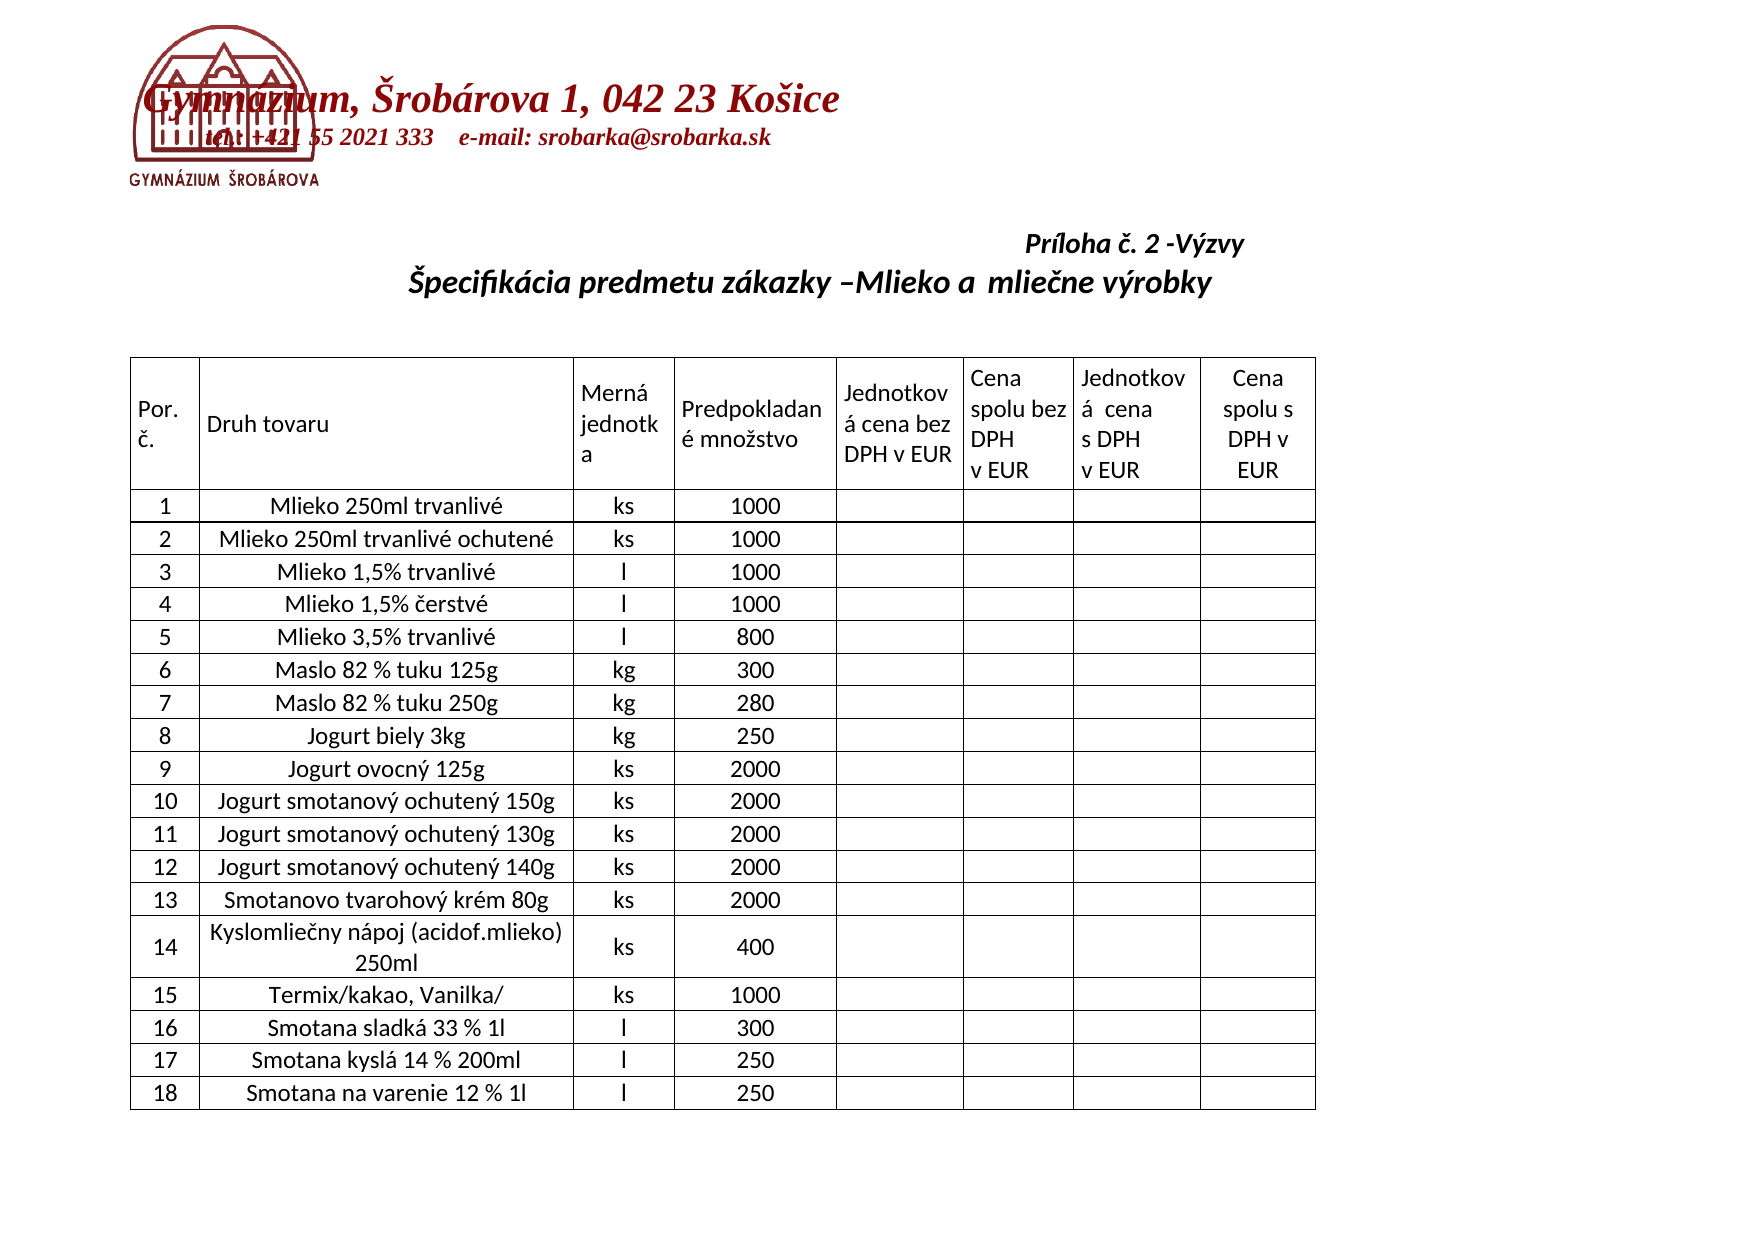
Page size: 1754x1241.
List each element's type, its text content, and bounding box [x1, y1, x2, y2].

table_cell [1074, 752, 1200, 784]
table_cell [964, 752, 1073, 784]
table_cell 7 [131, 686, 199, 718]
table_cell l [574, 1077, 674, 1108]
table_cell 1 [131, 490, 199, 521]
table_cell [1074, 555, 1200, 587]
table_cell Jogurt smotanový ochutený 150g [200, 785, 573, 817]
table_cell [1074, 490, 1200, 521]
table_cell Jogurt ovocný 125g [200, 752, 573, 784]
table_cell [1201, 654, 1315, 685]
table_cell ks [574, 523, 674, 554]
table_cell [1201, 851, 1315, 882]
table_cell ks [574, 851, 674, 882]
table_cell 2000 [675, 851, 836, 882]
table_cell 18 [131, 1077, 199, 1108]
table_cell [1074, 654, 1200, 685]
table_cell [837, 916, 963, 977]
table_cell 1000 [675, 588, 836, 620]
table_cell 1000 [675, 523, 836, 554]
table_cell Jogurt smotanový ochutený 130g [200, 818, 573, 849]
table_cell [1074, 978, 1200, 1010]
text Špecifikácia predmetu zákazky –Mlieko a mliečne výrobky [130, 261, 1606, 302]
table_cell [1201, 555, 1315, 587]
table_cell [1201, 818, 1315, 849]
table_cell [964, 1011, 1073, 1043]
table_cell [1201, 785, 1315, 817]
table_cell Maslo 82 % tuku 125g [200, 654, 573, 685]
table_cell [1201, 1044, 1315, 1076]
table_cell 2000 [675, 785, 836, 817]
picture [312, 131, 319, 137]
table_cell [837, 752, 963, 784]
table_cell [837, 978, 963, 1010]
table_cell [1074, 1011, 1200, 1043]
table_cell [837, 686, 963, 718]
table_cell 17 [131, 1044, 199, 1076]
table_cell [1201, 883, 1315, 915]
table_cell 280 [675, 686, 836, 718]
table_cell l [574, 1011, 674, 1043]
table_cell [964, 978, 1073, 1010]
table_cell ks [574, 978, 674, 1010]
table_cell [964, 654, 1073, 685]
table_cell [837, 785, 963, 817]
table_cell [837, 621, 963, 653]
table_cell [837, 851, 963, 882]
table_cell [1074, 686, 1200, 718]
table_cell [1074, 883, 1200, 915]
table_cell Mlieko 1,5% čerstvé [200, 588, 573, 620]
table_cell l [574, 555, 674, 587]
table_cell 250 [675, 719, 836, 751]
table_cell [837, 883, 963, 915]
table_cell ks [574, 883, 674, 915]
picture [129, 25, 319, 186]
table_cell 10 [131, 785, 199, 817]
table_header Jednotková cena bez DPH v EUR [837, 358, 963, 488]
table_cell ks [574, 752, 674, 784]
table_cell [964, 490, 1073, 521]
table_cell [964, 785, 1073, 817]
table_cell Smotana sladká 33 % 1l [200, 1011, 573, 1043]
table_cell [1201, 588, 1315, 620]
table_cell [1074, 785, 1200, 817]
table_cell 800 [675, 621, 836, 653]
table_cell [837, 654, 963, 685]
table_cell [837, 555, 963, 587]
table_cell Termix/kakao, Vanilka/ [200, 978, 573, 1010]
table_header Por. č. [131, 358, 199, 488]
table_cell 14 [131, 916, 199, 977]
table_cell ks [574, 785, 674, 817]
table_cell 8 [131, 719, 199, 751]
table_cell [837, 1011, 963, 1043]
table_cell [837, 490, 963, 521]
table_cell [1201, 621, 1315, 653]
table_cell [837, 719, 963, 751]
table_cell l [574, 1044, 674, 1076]
table_cell [1074, 588, 1200, 620]
table_cell [1201, 1011, 1315, 1043]
table_cell [964, 588, 1073, 620]
table_cell 1000 [675, 555, 836, 587]
table_cell [1201, 686, 1315, 718]
table_header Jednotková cena s DPH v EUR [1074, 358, 1200, 488]
table_cell [1074, 916, 1200, 977]
table_cell ks [574, 818, 674, 849]
table_cell 9 [131, 752, 199, 784]
table_cell [964, 1044, 1073, 1076]
table_cell kg [574, 686, 674, 718]
table_cell 300 [675, 654, 836, 685]
table_cell l [574, 621, 674, 653]
table_cell kg [574, 654, 674, 685]
table_cell [964, 686, 1073, 718]
table_cell 5 [131, 621, 199, 653]
table_cell [964, 916, 1073, 977]
table_cell [1074, 523, 1200, 554]
table_cell 4 [131, 588, 199, 620]
table_cell [837, 1044, 963, 1076]
table_cell [837, 523, 963, 554]
table_cell Kyslomliečny nápoj (acidof.mlieko) 250ml [200, 916, 573, 977]
table_cell 2000 [675, 883, 836, 915]
table_cell 15 [131, 978, 199, 1010]
table_cell 13 [131, 883, 199, 915]
table_cell [964, 851, 1073, 882]
text Príloha č. 2 -Výzvy [130, 225, 1606, 261]
table_cell [837, 588, 963, 620]
table_cell 11 [131, 818, 199, 849]
table_cell 6 [131, 654, 199, 685]
table_header Cena spolu s DPH v EUR [1201, 358, 1315, 488]
table_header Predpokladané množstvo [675, 358, 836, 488]
table_cell [1201, 752, 1315, 784]
table_cell kg [574, 719, 674, 751]
table_cell 1000 [675, 978, 836, 1010]
table_cell 1000 [675, 490, 836, 521]
table_cell [964, 883, 1073, 915]
table_header Cena spolu bez DPH v EUR [964, 358, 1073, 488]
table_cell [1074, 818, 1200, 849]
table_cell 400 [675, 916, 836, 977]
table_cell 250 [675, 1044, 836, 1076]
table_cell Smotanovo tvarohový krém 80g [200, 883, 573, 915]
table_cell Mlieko 250ml trvanlivé ochutené [200, 523, 573, 554]
table_cell Maslo 82 % tuku 250g [200, 686, 573, 718]
table_cell [1201, 1077, 1315, 1108]
table_cell ks [574, 916, 674, 977]
table_cell [1201, 978, 1315, 1010]
table_cell [964, 621, 1073, 653]
table_cell [964, 523, 1073, 554]
table_cell [964, 818, 1073, 849]
table_cell [964, 555, 1073, 587]
table_cell 16 [131, 1011, 199, 1043]
table_cell [1074, 621, 1200, 653]
table_cell 2000 [675, 752, 836, 784]
table_cell 12 [131, 851, 199, 882]
table_cell [1074, 1077, 1200, 1108]
table_cell Mlieko 3,5% trvanlivé [200, 621, 573, 653]
table_cell Jogurt biely 3kg [200, 719, 573, 751]
table_cell [1074, 719, 1200, 751]
table_cell [964, 1077, 1073, 1108]
table_cell 2000 [675, 818, 836, 849]
table_cell 300 [675, 1011, 836, 1043]
table_cell 2 [131, 523, 199, 554]
table_cell [1201, 719, 1315, 751]
table_cell Smotana kyslá 14 % 200ml [200, 1044, 573, 1076]
table_cell [1201, 523, 1315, 554]
table_cell Smotana na varenie 12 % 1l [200, 1077, 573, 1108]
table_cell Mlieko 1,5% trvanlivé [200, 555, 573, 587]
table_cell ks [574, 490, 674, 521]
table_cell l [574, 588, 674, 620]
table_cell [1074, 851, 1200, 882]
table_cell 3 [131, 555, 199, 587]
table_cell [1074, 1044, 1200, 1076]
table_cell [837, 818, 963, 849]
table_cell [837, 1077, 963, 1108]
table_cell 250 [675, 1077, 836, 1108]
table_cell [964, 719, 1073, 751]
table_cell Jogurt smotanový ochutený 140g [200, 851, 573, 882]
table_cell [1201, 916, 1315, 977]
table_header Merná jednotka [574, 358, 674, 488]
table_cell [1201, 490, 1315, 521]
table_header Druh tovaru [200, 358, 573, 488]
table_cell Mlieko 250ml trvanlivé [200, 490, 573, 521]
